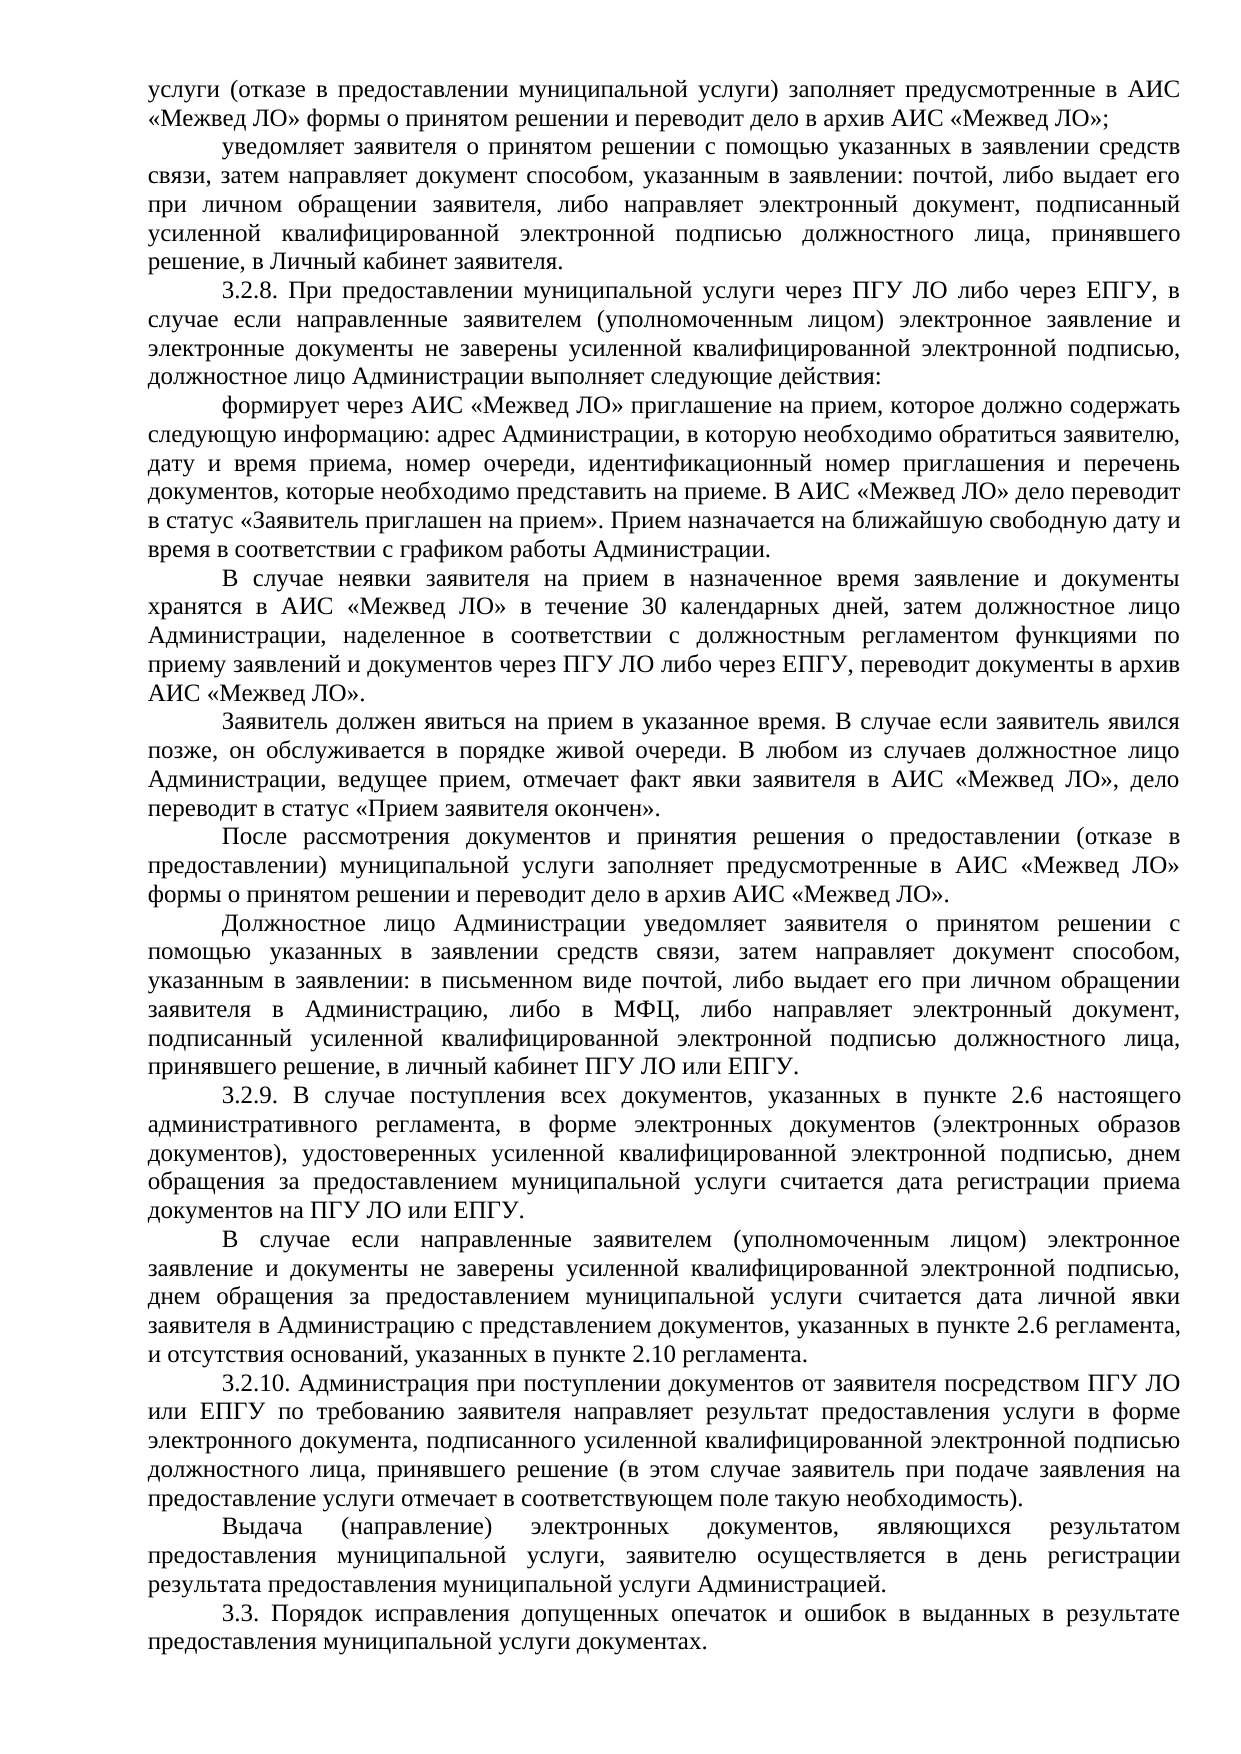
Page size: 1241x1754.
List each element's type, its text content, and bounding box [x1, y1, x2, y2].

text Должностное лицо Администрации уведомляет заявителя о принятом решении с помощью указанных в заявлении средств связи, затем направляет документ способом, указанным в заявлении: в письменном виде почтой, либо выдает его при личном обращении заявителя в Администрацию, либо в МФЦ, либо направляет электронный документ, подписанный усиленной квалифицированной электронной подписью должностного лица, принявшего решение, в личный кабинет ПГУ ЛО или ЕПГУ. [148, 908, 1181, 1080]
text 3.2.9. В случае поступления всех документов, указанных в пункте 2.6 настоящего административного регламента, в форме электронных документов (электронных образов документов), удостоверенных усиленной квалифицированной электронной подписью, днем обращения за предоставлением муниципальной услуги считается дата регистрации приема документов на ПГУ ЛО или ЕПГУ. [148, 1080, 1181, 1224]
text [148, 74, 1181, 131]
text Выдача (направление) электронных документов, являющихся результатом предоставления муниципальной услуги, заявителю осуществляется в день регистрации результата предоставления муниципальной услуги Администрацией. [148, 1511, 1181, 1598]
text В случае если направленные заявителем (уполномоченным лицом) электронное заявление и документы не заверены усиленной квалифицированной электронной подписью, днем обращения за предоставлением муниципальной услуги считается дата личной явки заявителя в Администрацию с представлением документов, указанных в пункте 2.6 регламента, и отсутствия оснований, указанных в пункте 2.10 регламента. [148, 1224, 1181, 1368]
text 3.3. Порядок исправления допущенных опечаток и ошибок в выданных в результате предоставления муниципальной услуги документах. [148, 1598, 1181, 1655]
text 3.2.8. При предоставлении муниципальной услуги через ПГУ ЛО либо через ЕПГУ, в случае если направленные заявителем (уполномоченным лицом) электронное заявление и электронные документы не заверены усиленной квалифицированной электронной подписью, должностное лицо Администрации выполняет следующие действия: [148, 275, 1181, 390]
text 3.2.10. Администрация при поступлении документов от заявителя посредством ПГУ ЛО или ЕПГУ по требованию заявителя направляет результат предоставления услуги в форме электронного документа, подписанного усиленной квалифицированной электронной подписью должностного лица, принявшего решение (в этом случае заявитель при подаче заявления на предоставление услуги отмечает в соответствующем поле такую необходимость). [148, 1368, 1181, 1511]
text уведомляет заявителя о принятом решении с помощью указанных в заявлении средств связи, затем направляет документ способом, указанным в заявлении: почтой, либо выдает его при личном обращении заявителя, либо направляет электронный документ, подписанный усиленной квалифицированной электронной подписью должностного лица, принявшего решение, в Личный кабинет заявителя. [148, 131, 1181, 275]
text Заявитель должен явиться на прием в указанное время. В случае если заявитель явился позже, он обслуживается в порядке живой очереди. В любом из случаев должностное лицо Администрации, ведущее прием, отмечает факт явки заявителя в АИС «Межвед ЛО», дело переводит в статус «Прием заявителя окончен». [148, 706, 1181, 821]
text В случае неявки заявителя на прием в назначенное время заявление и документы хранятся в АИС «Межвед ЛО» в течение 30 календарных дней, затем должностное лицо Администрации, наделенное в соответствии с должностным регламентом функциями по приему заявлений и документов через ПГУ ЛО либо через ЕПГУ, переводит документы в архив АИС «Межвед ЛО». [148, 563, 1181, 706]
text формирует через АИС «Межвед ЛО» приглашение на прием, которое должно содержать следующую информацию: адрес Администрации, в которую необходимо обратиться заявителю, дату и время приема, номер очереди, идентификационный номер приглашения и перечень документов, которые необходимо представить на приеме. В АИС «Межвед ЛО» дело переводит в статус «Заявитель приглашен на прием». Прием назначается на ближайшую свободную дату и время в соответствии с графиком работы Администрации. [148, 390, 1181, 563]
text После рассмотрения документов и принятия решения о предоставлении (отказе в предоставлении) муниципальной услуги заполняет предусмотренные в АИС «Межвед ЛО» формы о принятом решении и переводит дело в архив АИС «Межвед ЛО». [148, 821, 1181, 908]
